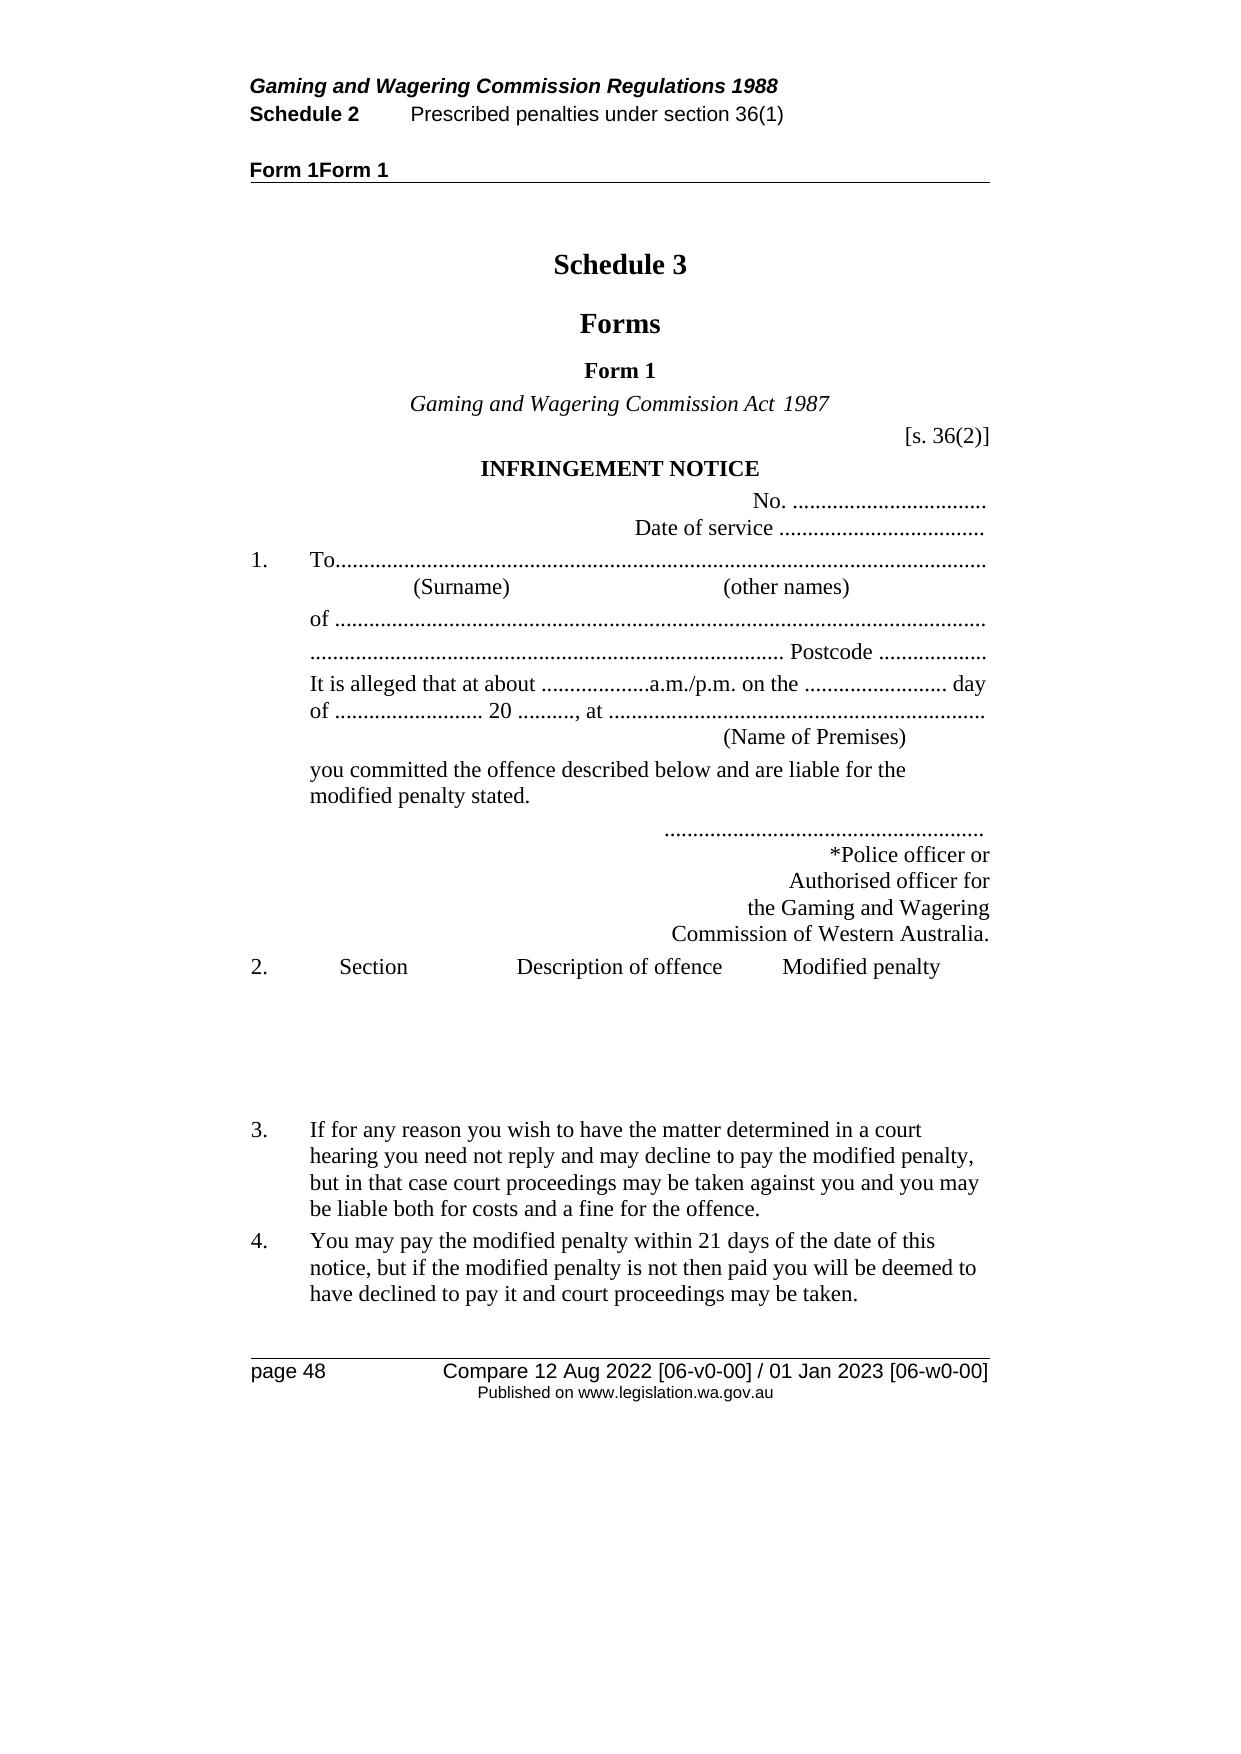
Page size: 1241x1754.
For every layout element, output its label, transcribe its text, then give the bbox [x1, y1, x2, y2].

text *Police officer or [664, 841, 990, 867]
text It is alleged that at about ...................a.m./p.m. on the ......................... day of .......................... 20 .........., at .................................................................. [251, 671, 990, 723]
text 4. You may pay the modified penalty within 21 days of the date of this notice, but if the modified penalty is not then paid you will be deemed to have declined to pay it and court proceedings may be taken. [251, 1227, 990, 1307]
subtitle Forms [251, 306, 990, 339]
text No. .................................. [753, 487, 990, 514]
text you committed the offence described below and are liable for the modified penalty stated. [251, 756, 990, 808]
text INFRINGEMENT NOTICE [251, 455, 990, 481]
text ........................................................ [664, 815, 990, 841]
text (Name of Premises) [251, 723, 990, 749]
text [s. 36(2)] [251, 422, 990, 448]
text the Gaming and Wagering Commission of Western Australia. [664, 894, 990, 947]
text 3. If for any reason you wish to have the matter determined in a court hearing you need not reply and may decline to pay the modified penalty, but in that case court proceedings may be taken against you and you may be liable both for costs and a fine for the offence. [251, 1116, 990, 1221]
text Authorised officer for [664, 867, 990, 894]
text Gaming and Wagering Commission Act 1987 [251, 389, 990, 416]
text ................................................................................... Postcode ................... [251, 638, 990, 664]
text 2. Section Description of offence Modified penalty [251, 953, 990, 979]
subtitle Schedule 3 [251, 247, 990, 281]
subtitle Form 1 [251, 356, 990, 383]
text 1. To.................................................................................................................. [251, 546, 990, 573]
text (Surname) (other names) [251, 573, 990, 599]
text of .................................................................................................................. [251, 605, 990, 632]
text Date of service .................................... [634, 514, 990, 540]
